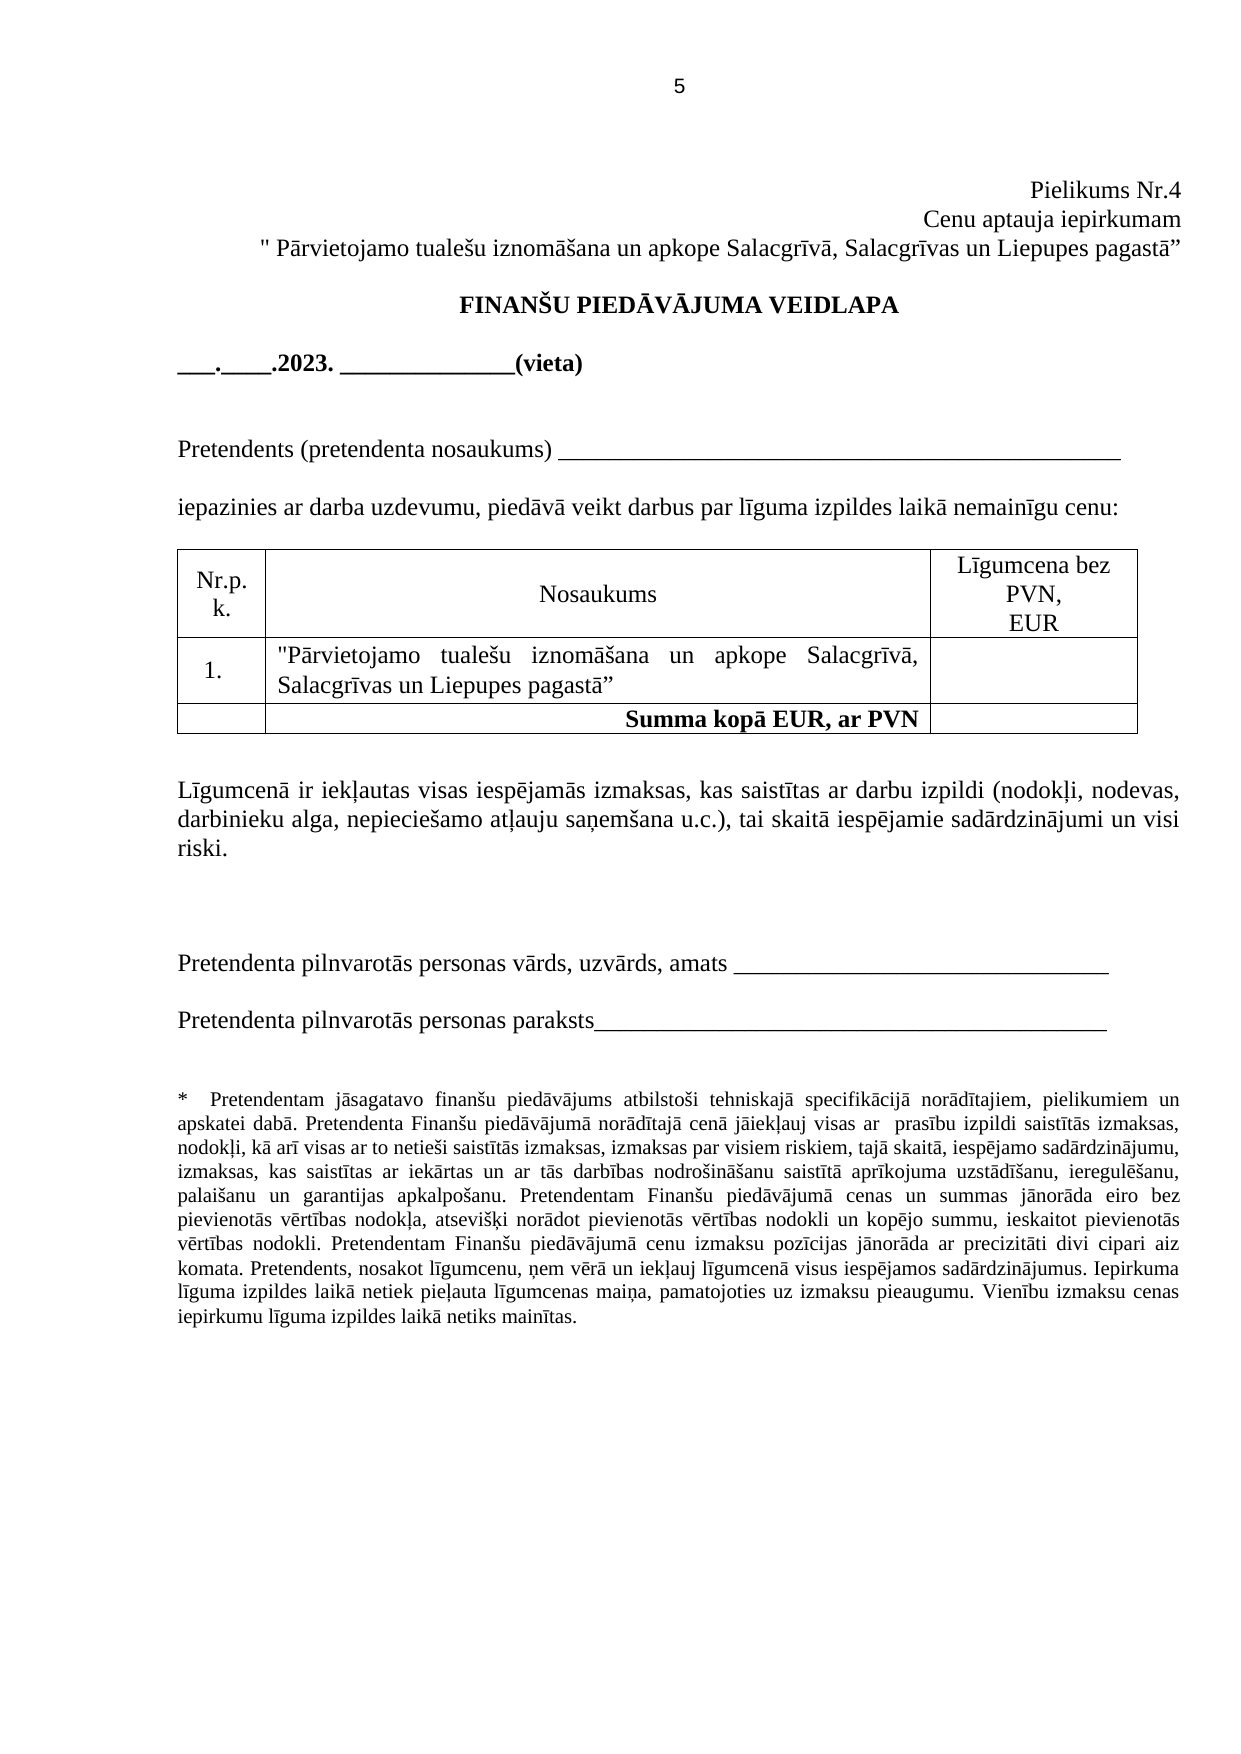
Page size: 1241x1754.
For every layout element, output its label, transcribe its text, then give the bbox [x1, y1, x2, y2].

text iepazinies ar darba uzdevumu, piedāvā veikt darbus par līguma izpildes laikā nemainīgu cenu: [177, 492, 1181, 521]
table_cell [178, 704, 265, 733]
text Pretendents (pretendenta nosaukums) _____________________________________________ [177, 434, 1181, 463]
table_cell [931, 638, 1137, 703]
table_header Nr.p. k. [178, 550, 265, 637]
table_cell Summa kopā EUR, ar PVN [266, 704, 930, 733]
text FINANŠU PIEDĀVĀJUMA VEIDLAPA [177, 291, 1181, 319]
table_cell "Pārvietojamo tualešu iznomāšana un apkope Salacgrīvā, Salacgrīvas un Liepupes pagastā” [266, 638, 930, 703]
text Līgumcenā ir iekļautas visas iespējamās izmaksas, kas saistītas ar darbu izpildi (nodokļi, nodevas, darbinieku alga, nepieciešamo atļauju saņemšana u.c.), tai skaitā iespējamie sadārdzinājumi un visi riski. [177, 775, 1181, 862]
text Cenu aptauja iepirkumam [177, 204, 1181, 233]
text Pretendenta pilnvarotās personas paraksts_________________________________________ [177, 1005, 1181, 1034]
table_header Līgumcena bez PVN, EUR [931, 550, 1137, 637]
table_cell [178, 638, 265, 703]
text ___.____.2023. ______________(vieta) [177, 348, 1181, 377]
text * Pretendentam jāsagatavo finanšu piedāvājums atbilstoši tehniskajā specifikācijā norādītajiem, pielikumiem un apskatei dabā. Pretendenta Finanšu piedāvājumā norādītajā cenā jāiekļauj visas ar prasību izpildi saistītās izmaksas, nodokļi, kā arī visas ar to netieši saistītās izmaksas, izmaksas par visiem riskiem, tajā skaitā, iespējamo sadārdzinājumu, izmaksas, kas saistītas ar iekārtas un ar tās darbības nodrošināšanu saistītā aprīkojuma uzstādīšanu, ieregulēšanu, palaišanu un garantijas apkalpošanu. Pretendentam Finanšu piedāvājumā cenas un summas jānorāda eiro bez pievienotās vērtības nodokļa, atsevišķi norādot pievienotās vērtības nodokli un kopējo summu, ieskaitot pievienotās vērtības nodokli. Pretendentam Finanšu piedāvājumā cenu izmaksu pozīcijas jānorāda ar precizitāti divi cipari aiz komata. Pretendents, nosakot līgumcenu, ņem vērā un iekļauj līgumcenā visus iespējamos sadārdzinājumus. Iepirkuma līguma izpildes laikā netiek pieļauta līgumcenas maiņa, pamatojoties uz izmaksu pieaugumu. Vienību izmaksu cenas iepirkumu līguma izpildes laikā netiks mainītas. [177, 1087, 1181, 1328]
text " Pārvietojamo tualešu iznomāšana un apkope Salacgrīvā, Salacgrīvas un Liepupes pagastā” [177, 233, 1181, 262]
text Pielikums Nr.4 [177, 176, 1181, 204]
table_header Nosaukums [266, 550, 930, 637]
text Pretendenta pilnvarotās personas vārds, uzvārds, amats ______________________________ [177, 948, 1181, 977]
table_cell [931, 704, 1137, 733]
